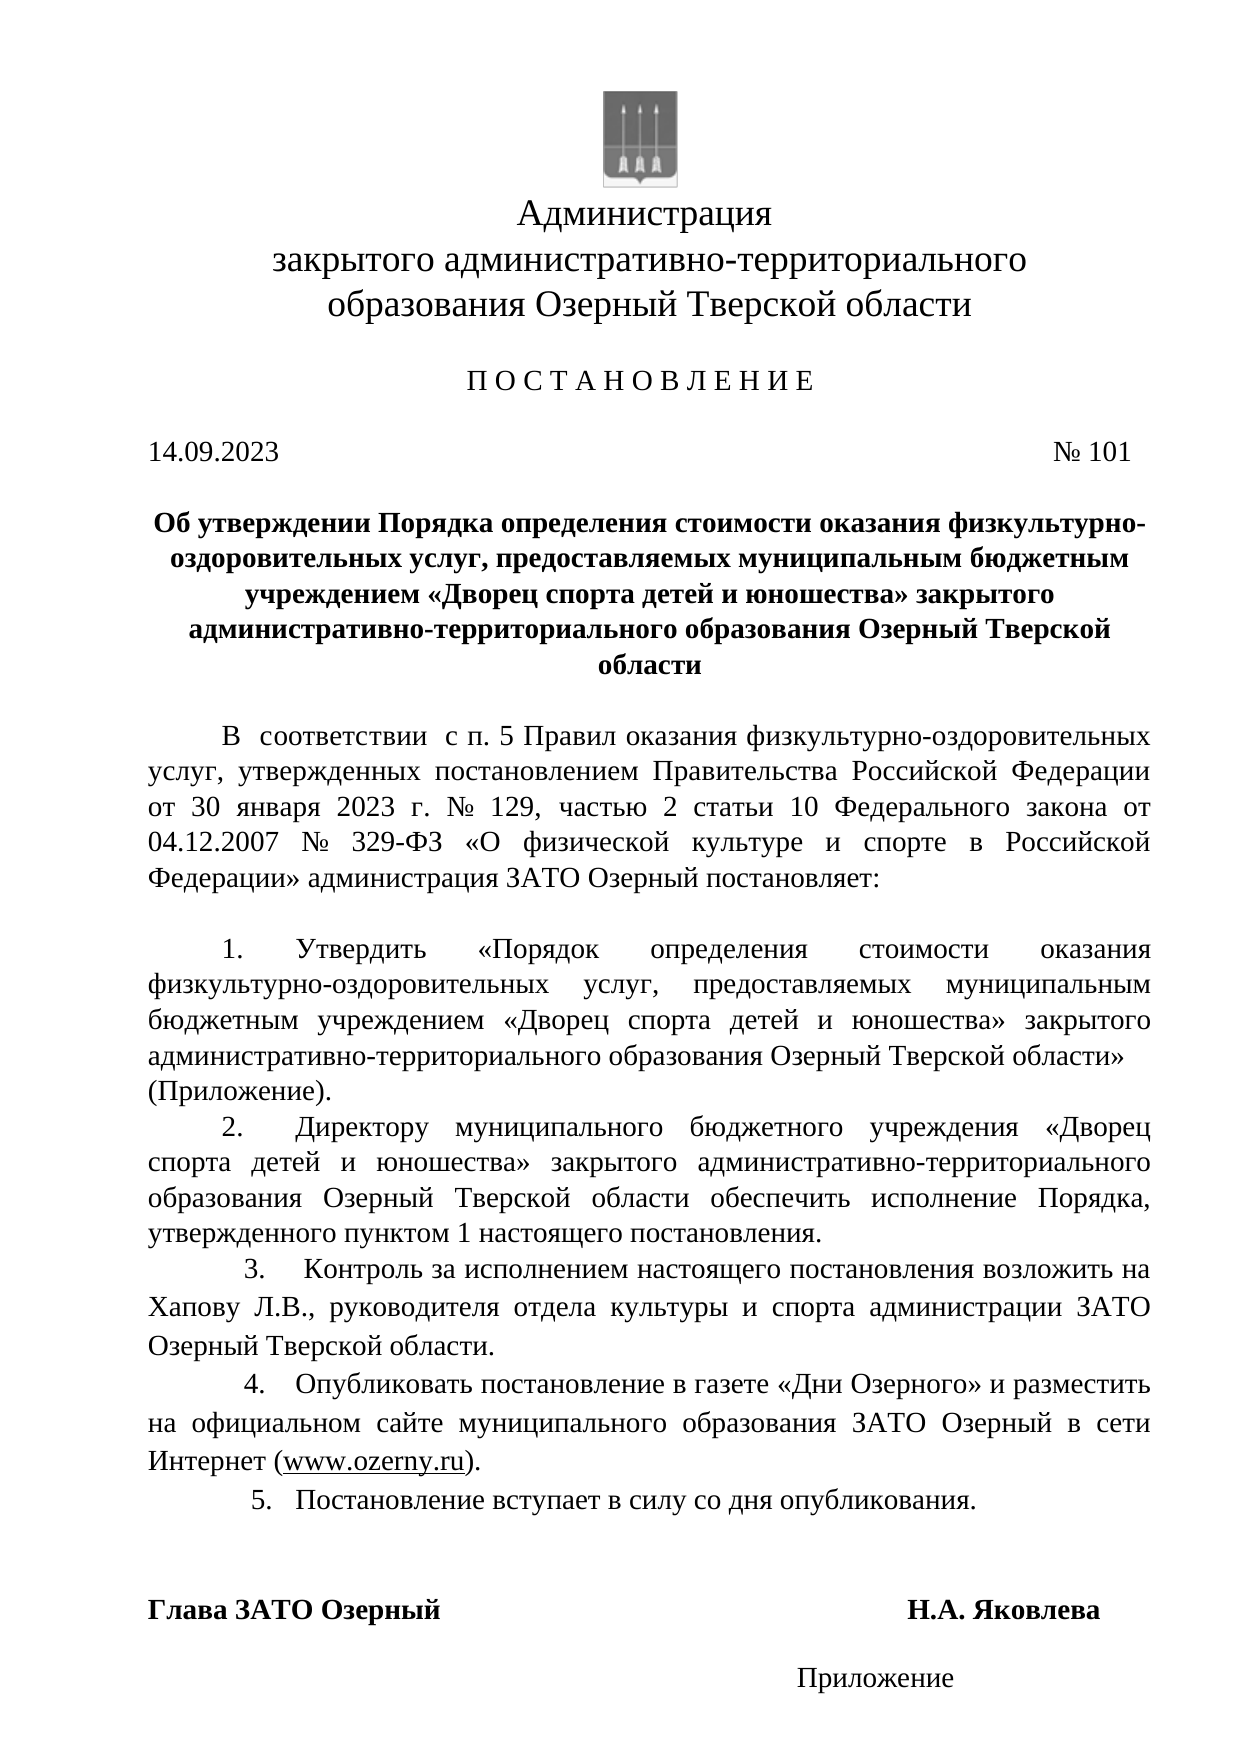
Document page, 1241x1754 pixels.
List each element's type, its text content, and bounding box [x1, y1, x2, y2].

text 1. Утвердить «Порядок определения стоимости оказания физкультурно-оздоровительных услуг, предоставляемых муниципальным бюджетным учреждением «Дворец спорта детей и юношества» закрытого административно-территориального образования Озерный Тверской области» [148, 931, 1152, 1071]
list 5. Постановление вступает в силу со дня опубликования. [148, 1482, 1152, 1516]
text П О С Т А Н О В Л Е Н И Е [148, 363, 1152, 396]
text образования Озерный Тверской области [148, 282, 1152, 325]
text Приложение [148, 1661, 1152, 1694]
text 3. Контроль за исполнением настоящего постановления возложить на Хапову Л.В., руководителя отдела культуры и спорта администрации ЗАТО Озерный Тверской области. [148, 1251, 1152, 1361]
text Об утверждении Порядка определения стоимости оказания физкультурно-оздоровительных услуг, предоставляемых муниципальным бюджетным учреждением «Дворец спорта детей и юношества» закрытого административно-территориального образования Озерный Тверской области [148, 505, 1152, 680]
text В соответствии с п. 5 Правил оказания физкультурно-оздоровительных услуг, утвержденных постановлением Правительства Российской Федерации от 30 января 2023 г. № 129, частью 2 статьи 10 Федерального закона от 04.12.2007 № 329-ФЗ «О физической культуре и спорте в Российской Федерации» администрация ЗАТО Озерный постановляет: [148, 718, 1152, 893]
text (Приложение). [148, 1073, 1152, 1107]
text 2. Директору муниципального бюджетного учреждения «Дворец спорта детей и юношества» закрытого административно-территориального образования Озерный Тверской области обеспечить исполнение Порядка, утвержденного пунктом 1 настоящего постановления. [148, 1109, 1152, 1249]
text Администрация [148, 190, 1152, 233]
text Глава ЗАТО Озерный Н.А. Яковлева [148, 1592, 1152, 1626]
text 4. Опубликовать постановление в газете «Дни Озерного» и разместить на официальном сайте муниципального образования ЗАТО Озерный в сети Интернет (www.ozerny.ru). [148, 1366, 1152, 1477]
text закрытого административно-территориального [148, 236, 1152, 279]
text 14.09.2023 № 101 [148, 434, 1152, 467]
